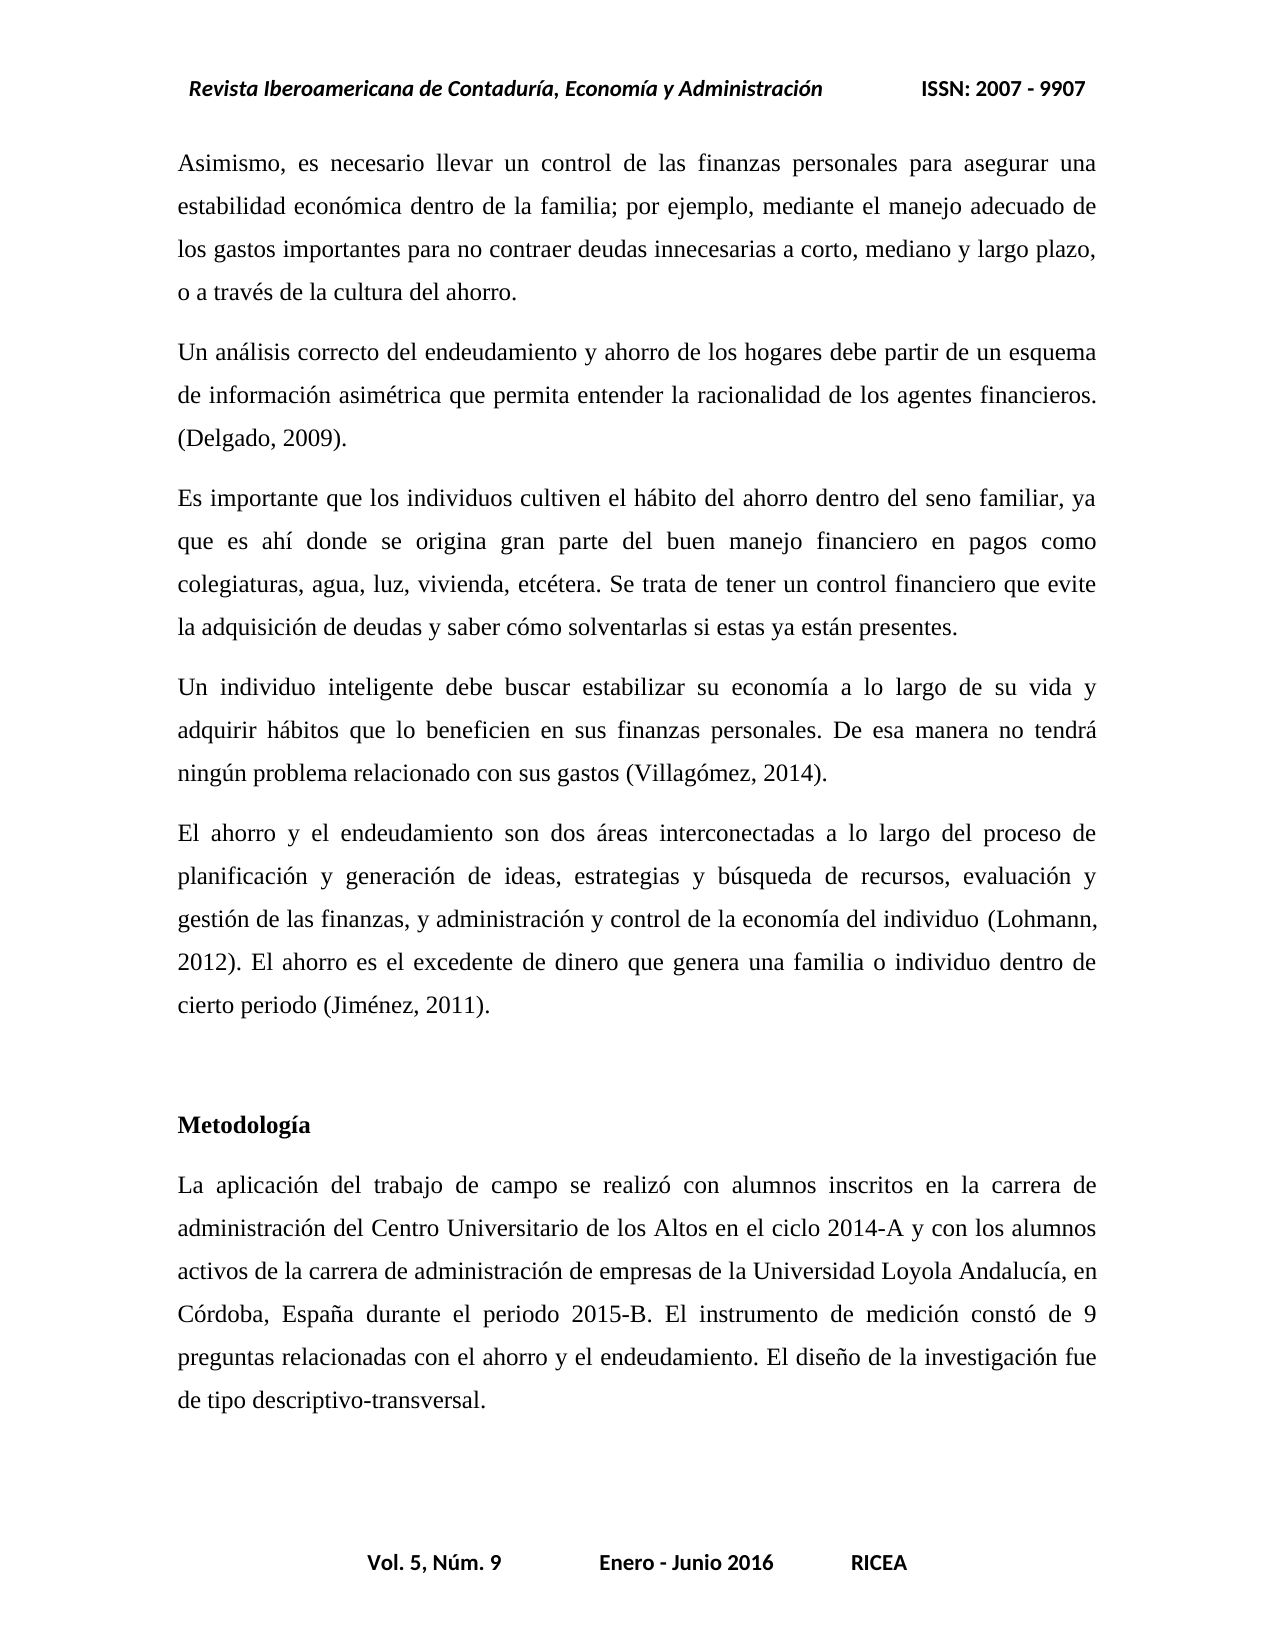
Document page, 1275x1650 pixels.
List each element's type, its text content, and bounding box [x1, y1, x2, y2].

text El ahorro y el endeudamiento son dos áreas interconectadas a lo largo del proceso de planificación y generación de ideas, estrategias y búsqueda de recursos, evaluación y gestión de las finanzas, y administración y control de la economía del individuo . El ahorro es el excedente de dinero que genera una familia o individuo dentro de cierto periodo . [177, 818, 1098, 1019]
text Un individuo inteligente debe buscar estabilizar su economía a lo largo de su vida y adquirir hábitos que lo beneficien en sus finanzas personales. De esa manera no tendrá ningún problema relacionado con sus gastos . [177, 672, 1098, 787]
text Asimismo, es necesario llevar un control de las finanzas personales para asegurar una estabilidad económica dentro de la familia; por ejemplo, mediante el manejo adecuado de los gastos importantes para no contraer deudas innecesarias a corto, mediano y largo plazo, o a través de la cultura del ahorro. [177, 148, 1098, 306]
text Un análisis correcto del endeudamiento y ahorro de los hogares debe partir de un esquema de información asimétrica que permita entender la racionalidad de los agentes financieros. (Delgado, 2009). [177, 337, 1098, 452]
text La aplicación del trabajo de campo se realizó con alumnos inscritos en la carrera de administración del Centro Universitario de los Altos en el ciclo 2014-A y con los alumnos activos de la carrera de administración de empresas de la Universidad Loyola Andalucía, en Córdoba, España durante el periodo 2015-B. El instrumento de medición constó de 9 preguntas relacionadas con el ahorro y el endeudamiento. El diseño de la investigación fue de tipo descriptivo-transversal. [177, 1170, 1098, 1414]
text Metodología [177, 1110, 1098, 1139]
text Es importante que los individuos cultiven el hábito del ahorro dentro del seno familiar, ya que es ahí donde se origina gran parte del buen manejo financiero en pagos como colegiaturas, agua, luz, vivienda, etcétera. Se trata de tener un control financiero que evite la adquisición de deudas y saber cómo solventarlas si estas ya están presentes. [177, 483, 1098, 641]
